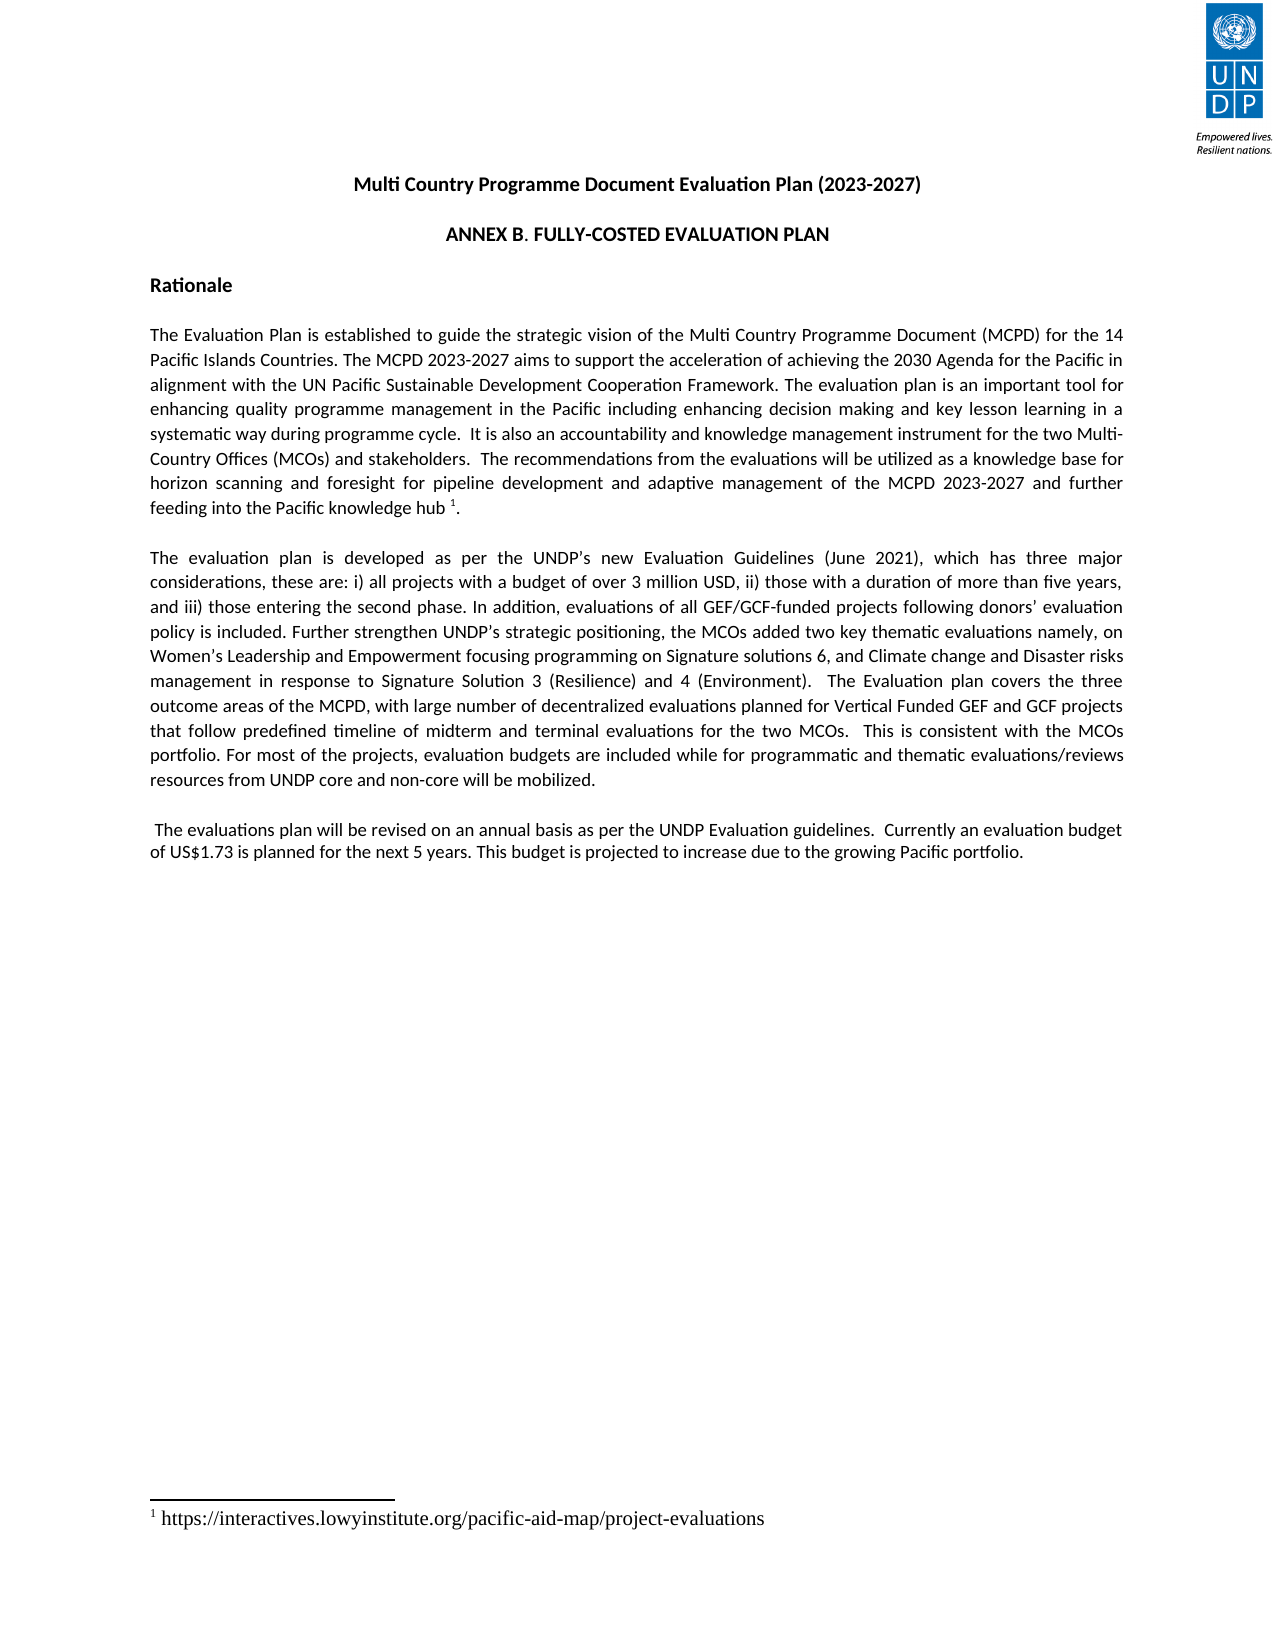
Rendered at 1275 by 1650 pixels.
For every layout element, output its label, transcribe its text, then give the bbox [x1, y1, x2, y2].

text Multi Country Programme Document Evaluation Plan (2023-2027) [150, 171, 1125, 196]
text The evaluation plan is developed as per the UNDP’s new Evaluation Guidelines (June 2021), which has three major considerations, these are: i) all projects with a budget of over 3 million USD, ii) those with a duration of more than five years, and iii) those entering the second phase. In addition, evaluations of all GEF/GCF-funded projects following donors’ evaluation policy is included. Further strengthen UNDP’s strategic positioning, the MCOs added two key thematic evaluations namely, on Women’s Leadership and Empowerment focusing programming on Signature solutions 6, and Climate change and Disaster risks management in response to Signature Solution 3 (Resilience) and 4 (Environment). The Evaluation plan covers the three outcome areas of the MCPD, with large number of decentralized evaluations planned for Vertical Funded GEF and GCF projects that follow predefined timeline of midterm and terminal evaluations for the two MCOs. This is consistent with the MCOs portfolio. For most of the projects, evaluation budgets are included while for programmatic and thematic evaluations/reviews resources from UNDP core and non-core will be mobilized. [150, 546, 1125, 791]
text ANNEX B. FULLY-COSTED EVALUATION PLAN [150, 222, 1125, 247]
text The evaluations plan will be revised on an annual basis as per the UNDP Evaluation guidelines. Currently an evaluation budget of US$1.73 is planned for the next 5 years. This budget is projected to increase due to the growing Pacific portfolio. [150, 818, 1125, 864]
text Rationale [150, 272, 1125, 298]
picture [1192, 0, 1272, 155]
text The Evaluation Plan is established to guide the strategic vision of the Multi Country Programme Document (MCPD) for the 14 Pacific Islands Countries. The MCPD 2023-2027 aims to support the acceleration of achieving the 2030 Agenda for the Pacific in alignment with the UN Pacific Sustainable Development Cooperation Framework. The evaluation plan is an important tool for enhancing quality programme management in the Pacific including enhancing decision making and key lesson learning in a systematic way during programme cycle. It is also an accountability and knowledge management instrument for the two Multi-Country Offices (MCOs) and stakeholders. The recommendations from the evaluations will be utilized as a knowledge base for horizon scanning and foresight for pipeline development and adaptive management of the MCPD 2023-2027 and further feeding into the Pacific knowledge hub . [150, 323, 1125, 519]
